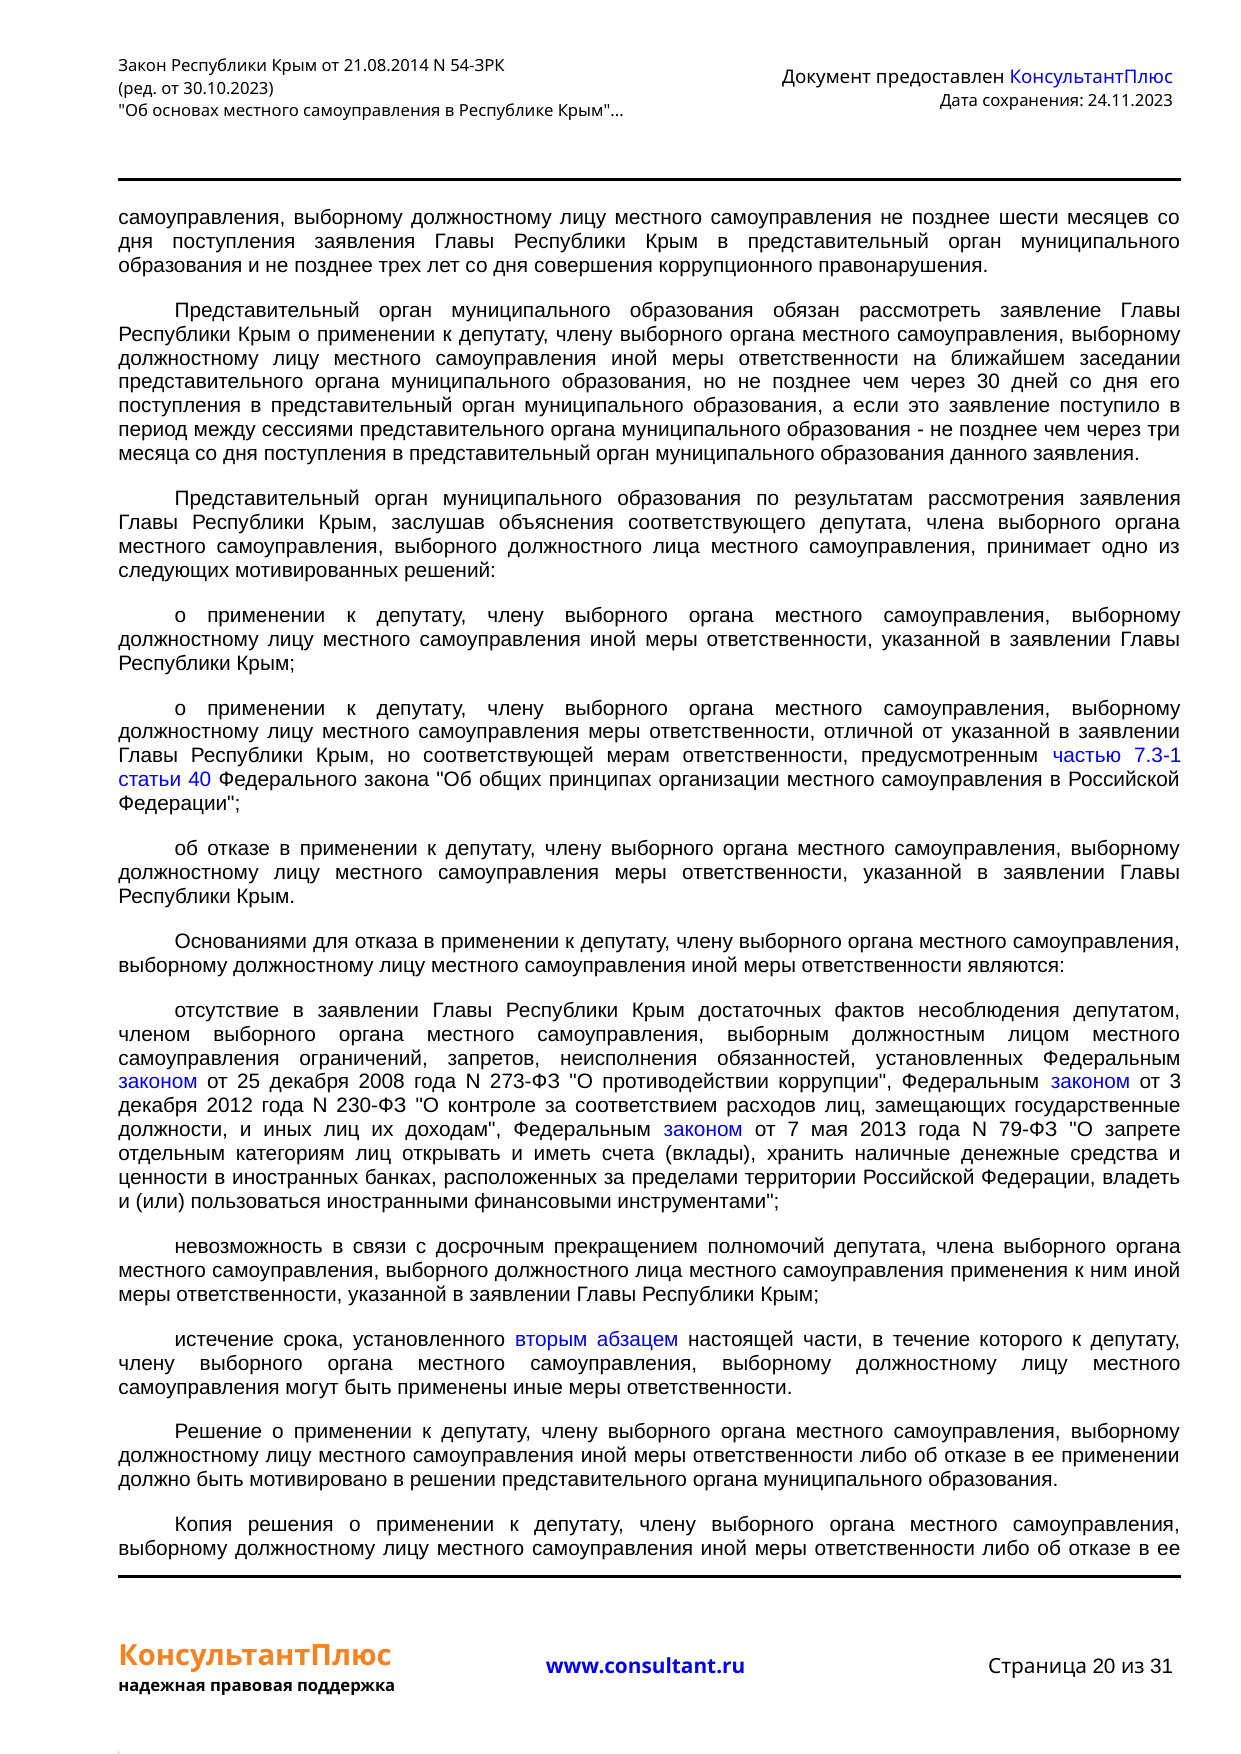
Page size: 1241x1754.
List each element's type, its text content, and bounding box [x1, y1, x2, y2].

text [118, 1512, 1181, 1560]
text Основаниями для отказа в применении к депутату, члену выборного органа местного самоуправления, выборному должностному лицу местного самоуправления иной меры ответственности являются: [118, 929, 1181, 977]
text Представительный орган муниципального образования обязан рассмотреть заявление Главы Республики Крым о применении к депутату, члену выборного органа местного самоуправления, выборному должностному лицу местного самоуправления иной меры ответственности на ближайшем заседании представительного органа муниципального образования, но не позднее чем через 30 дней со дня его поступления в представительный орган муниципального образования, а если это заявление поступило в период между сессиями представительного органа муниципального образования - не позднее чем через три месяца со дня поступления в представительный орган муниципального образования данного заявления. [118, 297, 1181, 465]
text об отказе в применении к депутату, члену выборного органа местного самоуправления, выборному должностному лицу местного самоуправления меры ответственности, указанной в заявлении Главы Республики Крым. [118, 836, 1181, 908]
text о применении к депутату, члену выборного органа местного самоуправления, выборному должностному лицу местного самоуправления меры ответственности, отличной от указанной в заявлении Главы Республики Крым, но соответствующей мерам ответственности, предусмотренным частью 7.3-1 статьи 40 Федерального закона "Об общих принципах организации местного самоуправления в Российской Федерации"; [118, 695, 1181, 815]
text невозможность в связи с досрочным прекращением полномочий депутата, члена выборного органа местного самоуправления, выборного должностного лица местного самоуправления применения к ним иной меры ответственности, указанной в заявлении Главы Республики Крым; [118, 1234, 1181, 1306]
text истечение срока, установленного вторым абзацем настоящей части, в течение которого к депутату, члену выборного органа местного самоуправления, выборному должностному лицу местного самоуправления могут быть применены иные меры ответственности. [118, 1327, 1181, 1398]
text Решение о применении к депутату, члену выборного органа местного самоуправления, выборному должностному лицу местного самоуправления иной меры ответственности либо об отказе в ее применении должно быть мотивировано в решении представительного органа муниципального образования. [118, 1419, 1181, 1491]
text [118, 205, 1181, 277]
text отсутствие в заявлении Главы Республики Крым достаточных фактов несоблюдения депутатом, членом выборного органа местного самоуправления, выборным должностным лицом местного самоуправления ограничений, запретов, неисполнения обязанностей, установленных Федеральным законом от 25 декабря 2008 года N 273-ФЗ "О противодействии коррупции", Федеральным законом от 3 декабря 2012 года N 230-ФЗ "О контроле за соответствием расходов лиц, замещающих государственные должности, и иных лиц их доходам", Федеральным законом от 7 мая 2013 года N 79-ФЗ "О запрете отдельным категориям лиц открывать и иметь счета (вклады), хранить наличные денежные средства и ценности в иностранных банках, расположенных за пределами территории Российской Федерации, владеть и (или) пользоваться иностранными финансовыми инструментами"; [118, 997, 1181, 1213]
text о применении к депутату, члену выборного органа местного самоуправления, выборному должностному лицу местного самоуправления иной меры ответственности, указанной в заявлении Главы Республики Крым; [118, 603, 1181, 674]
text Представительный орган муниципального образования по результатам рассмотрения заявления Главы Республики Крым, заслушав объяснения соответствующего депутата, члена выборного органа местного самоуправления, выборного должностного лица местного самоуправления, принимает одно из следующих мотивированных решений: [118, 486, 1181, 582]
